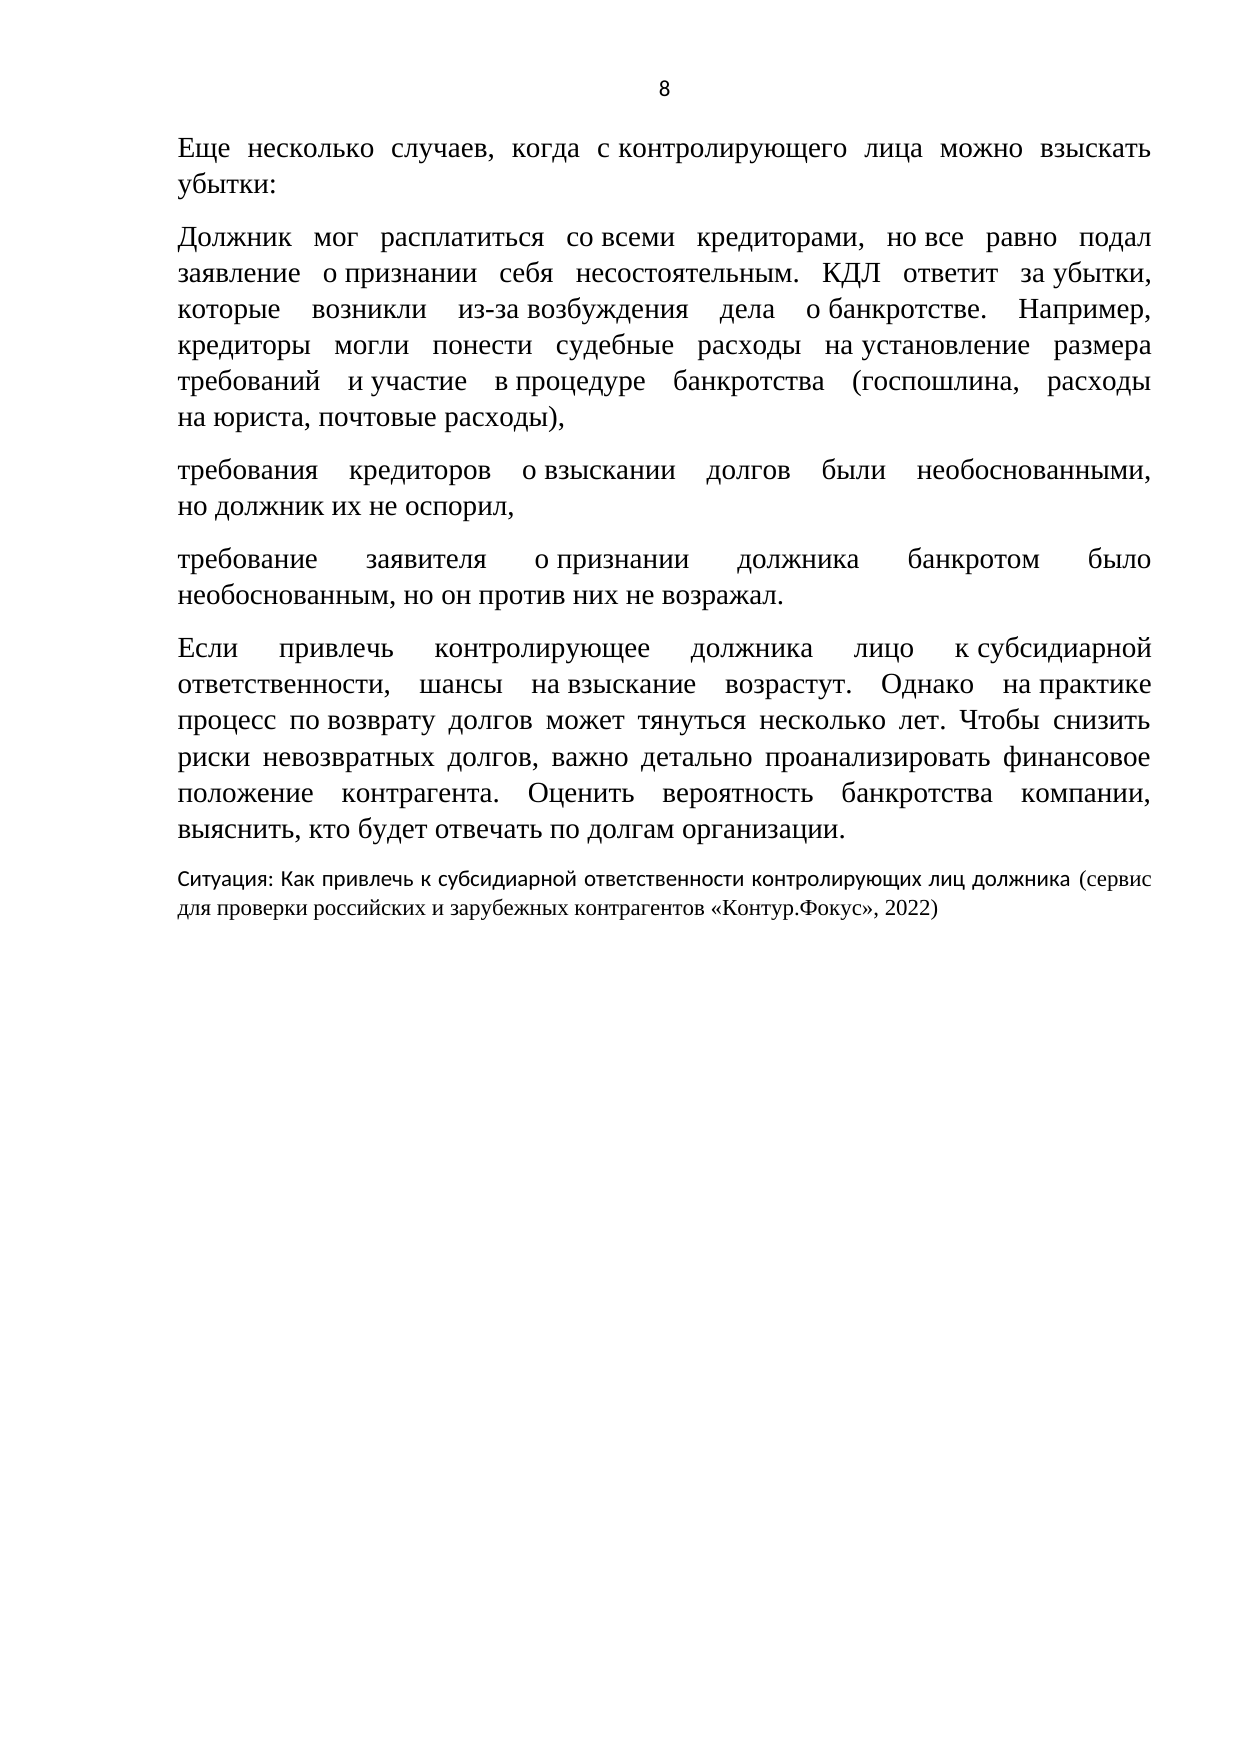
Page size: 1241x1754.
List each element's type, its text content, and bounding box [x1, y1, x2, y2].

text Еще несколько случаев, когда с контролирующего лица можно взыскать убытки: [177, 130, 1152, 199]
text Если привлечь контролирующее должника лицо к субсидиарной ответственности, шансы на взыскание возрастут. Однако на практике процесс по возврату долгов может тянуться несколько лет. Чтобы снизить риски невозвратных долгов, важно детально проанализировать финансовое положение контрагента. Оценить вероятность банкротства компании, выяснить, кто будет отвечать по долгам организации. [177, 630, 1152, 844]
text требование заявителя о признании должника банкротом было необоснованным, но он против них не возражал. [177, 541, 1152, 611]
text Должник мог расплатиться со всеми кредиторами, но все равно подал заявление о признании себя несостоятельным. КДЛ ответит за убытки, которые возникли из-за возбуждения дела о банкротстве. Например, кредиторы могли понести судебные расходы на установление размера требований и участие в процедуре банкротства (госпошлина, расходы на юриста, почтовые расходы), [177, 219, 1152, 433]
text Ситуация: Как привлечь к субсидиарной ответственности контролирующих лиц должника (сервис для проверки российских и зарубежных контрагентов «Контур.Фокус», 2022) [177, 864, 1152, 920]
text требования кредиторов о взыскании долгов были необоснованными, но должник их не оспорил, [177, 452, 1152, 522]
